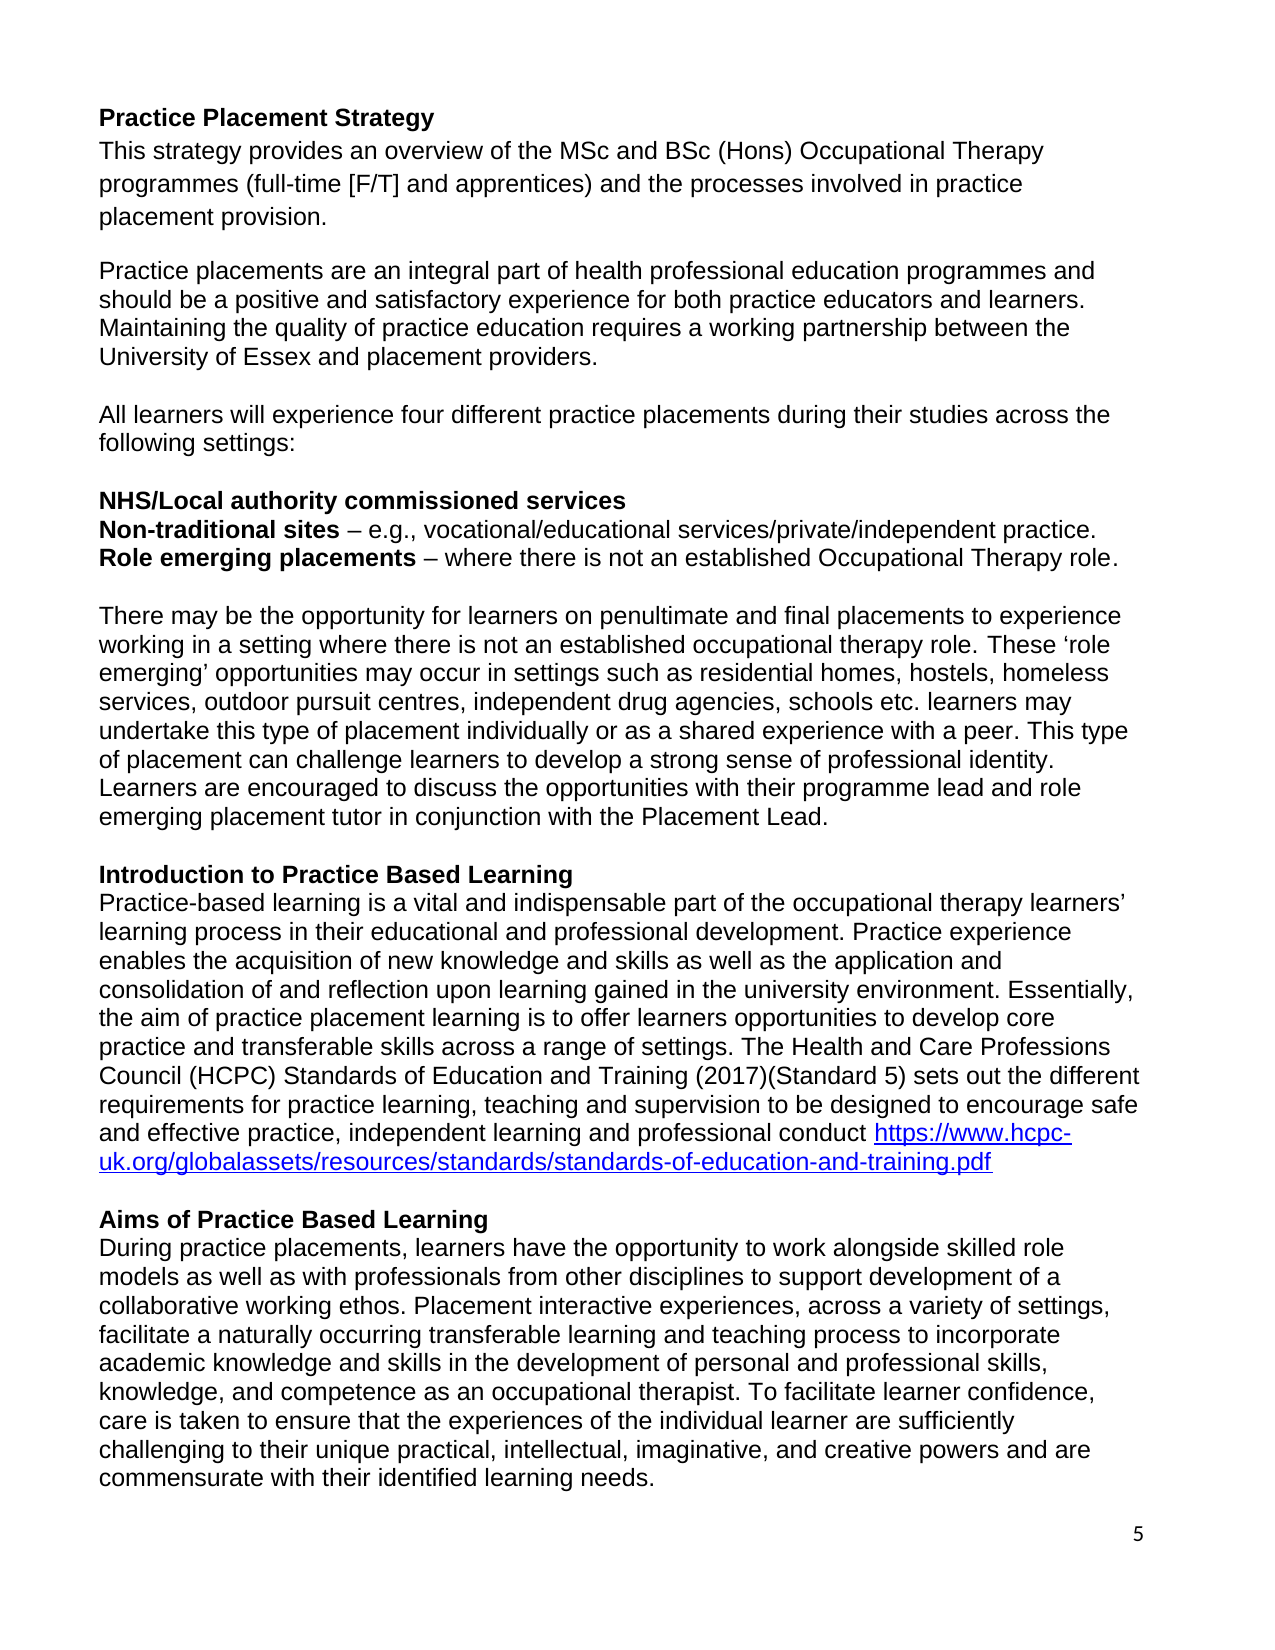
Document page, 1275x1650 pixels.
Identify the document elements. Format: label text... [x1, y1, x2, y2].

text NHS/Local authority commissioned services [98, 486, 1144, 515]
text Aims of Practice Based Learning [98, 1205, 1144, 1233]
text Practice placements are an integral part of health professional education programmes and should be a positive and satisfactory experience for both practice educators and learners. Maintaining the quality of practice education requires a working partnership between the University of Essex and placement providers. [98, 256, 1144, 371]
text Introduction to Practice Based Learning [98, 860, 1144, 888]
text All learners will experience four different practice placements during their studies across the following settings: [98, 400, 1144, 457]
text Practice-based learning is a vital and indispensable part of the occupational therapy learners’ learning process in their educational and professional development. Practice experience enables the acquisition of new knowledge and skills as well as the application and consolidation of and reflection upon learning gained in the university environment. Essentially, the aim of practice placement learning is to offer learners opportunities to develop core practice and transferable skills across a range of settings. The Health and Care Professions Council (HCPC) Standards of Education and Training (2017)(Standard 5) sets out the different requirements for practice learning, teaching and supervision to be designed to encourage safe and effective practice, independent learning and professional conduct https://www.hcpc-uk.org/globalassets/resources/standards/standards-of-education-and-training.pdf [98, 888, 1144, 1176]
text There may be the opportunity for learners on penultimate and final placements to experience working in a setting where there is not an established occupational therapy role. These ‘role emerging’ opportunities may occur in settings such as residential homes, hostels, homeless services, outdoor pursuit centres, independent drug agencies, schools etc. learners may undertake this type of placement individually or as a shared experience with a peer. This type of placement can challenge learners to develop a strong sense of professional identity. Learners are encouraged to discuss the opportunities with their programme lead and role emerging placement tutor in conjunction with the Placement Lead. [98, 601, 1144, 831]
text During practice placements, learners have the opportunity to work alongside skilled role models as well as with professionals from other disciplines to support development of a collaborative working ethos. Placement interactive experiences, across a variety of settings, facilitate a naturally occurring transferable learning and teaching process to incorporate academic knowledge and skills in the development of personal and professional skills, knowledge, and competence as an occupational therapist. To facilitate learner confidence, care is taken to ensure that the experiences of the individual learner are sufficiently challenging to their unique practical, intellectual, imaginative, and creative powers and are commensurate with their identified learning needs. [98, 1233, 1144, 1492]
text Role emerging placements – where there is not an established Occupational Therapy role. [98, 543, 1144, 572]
text Non-traditional sites – e.g., vocational/educational services/private/independent practice. [98, 515, 1144, 543]
text Practice Placement Strategy This strategy provides an overview of the MSc and BSc (Hons) Occupational Therapy programmes (full-time [F/T] and apprentices) and the processes involved in practice placement provision. [98, 103, 1144, 231]
